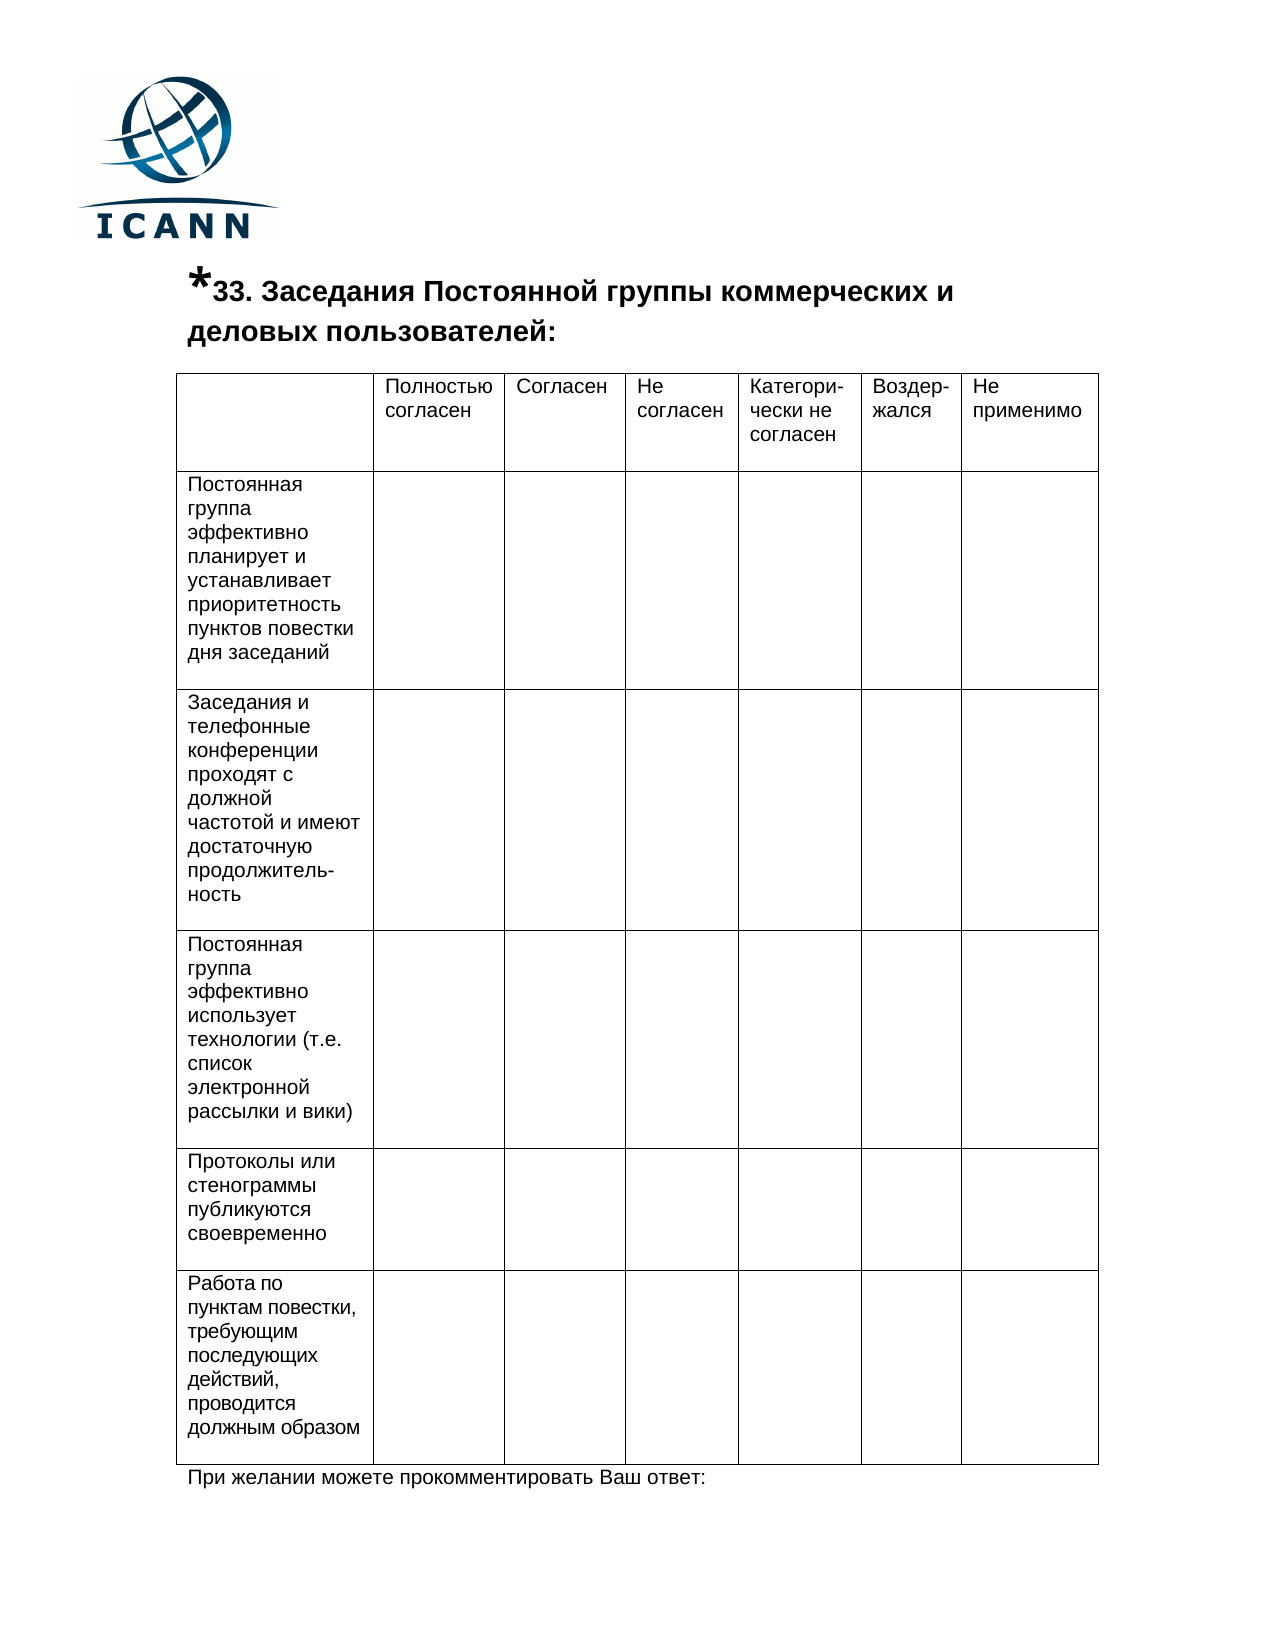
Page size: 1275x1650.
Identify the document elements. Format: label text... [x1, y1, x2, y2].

table_cell [962, 472, 1098, 689]
table_cell [739, 472, 861, 689]
table_header Не согласен [626, 374, 738, 471]
table_cell [626, 931, 738, 1148]
table_cell [862, 472, 961, 689]
text *33. Заседания Постоянной группы коммерческих и деловых пользователей: [187, 252, 1087, 348]
table_cell [862, 1271, 961, 1464]
table_cell [374, 472, 504, 689]
table_cell [626, 1149, 738, 1270]
table_cell [962, 931, 1098, 1148]
table_cell [962, 1271, 1098, 1464]
table_cell [505, 472, 625, 689]
table_cell [739, 1271, 861, 1464]
table_cell [862, 690, 961, 930]
table_header Воздержался [862, 374, 961, 471]
table_cell [739, 1149, 861, 1270]
table_cell [374, 931, 504, 1148]
table_cell [374, 1149, 504, 1270]
table_cell [862, 931, 961, 1148]
table_cell [626, 690, 738, 930]
table_cell Работа по пунктам повестки, требующим последующих действий, проводится должным образом [177, 1271, 373, 1464]
table_header Не применимо [962, 374, 1098, 471]
table_cell [505, 1149, 625, 1270]
table_cell [505, 1271, 625, 1464]
table_cell [374, 1271, 504, 1464]
table_header Полностью согласен [374, 374, 504, 471]
table_cell [626, 472, 738, 689]
text При желании можете прокомментировать Ваш ответ: [187, 1465, 1087, 1489]
table_header Категорически не согласен [739, 374, 861, 471]
table_cell [739, 931, 861, 1148]
table_header Согласен [505, 374, 625, 471]
table_cell [962, 690, 1098, 930]
table_header [177, 374, 373, 471]
table_cell [505, 931, 625, 1148]
table_cell Заседания и телефонные конференции проходят с должной частотой и имеют достаточную продолжительность [177, 690, 373, 930]
table_cell [962, 1149, 1098, 1270]
table_cell Постоянная группа эффективно использует технологии (т.е. список электронной рассылки и вики) [177, 931, 373, 1148]
table_cell [739, 690, 861, 930]
table_cell [505, 690, 625, 930]
table_cell [862, 1149, 961, 1270]
table_cell Протоколы или стенограммы публикуются своевременно [177, 1149, 373, 1270]
table_cell Постоянная группа эффективно планирует и устанавливает приоритетность пунктов повестки дня заседаний [177, 472, 373, 689]
table_cell [626, 1271, 738, 1464]
picture [75, 75, 282, 241]
table_cell [374, 690, 504, 930]
